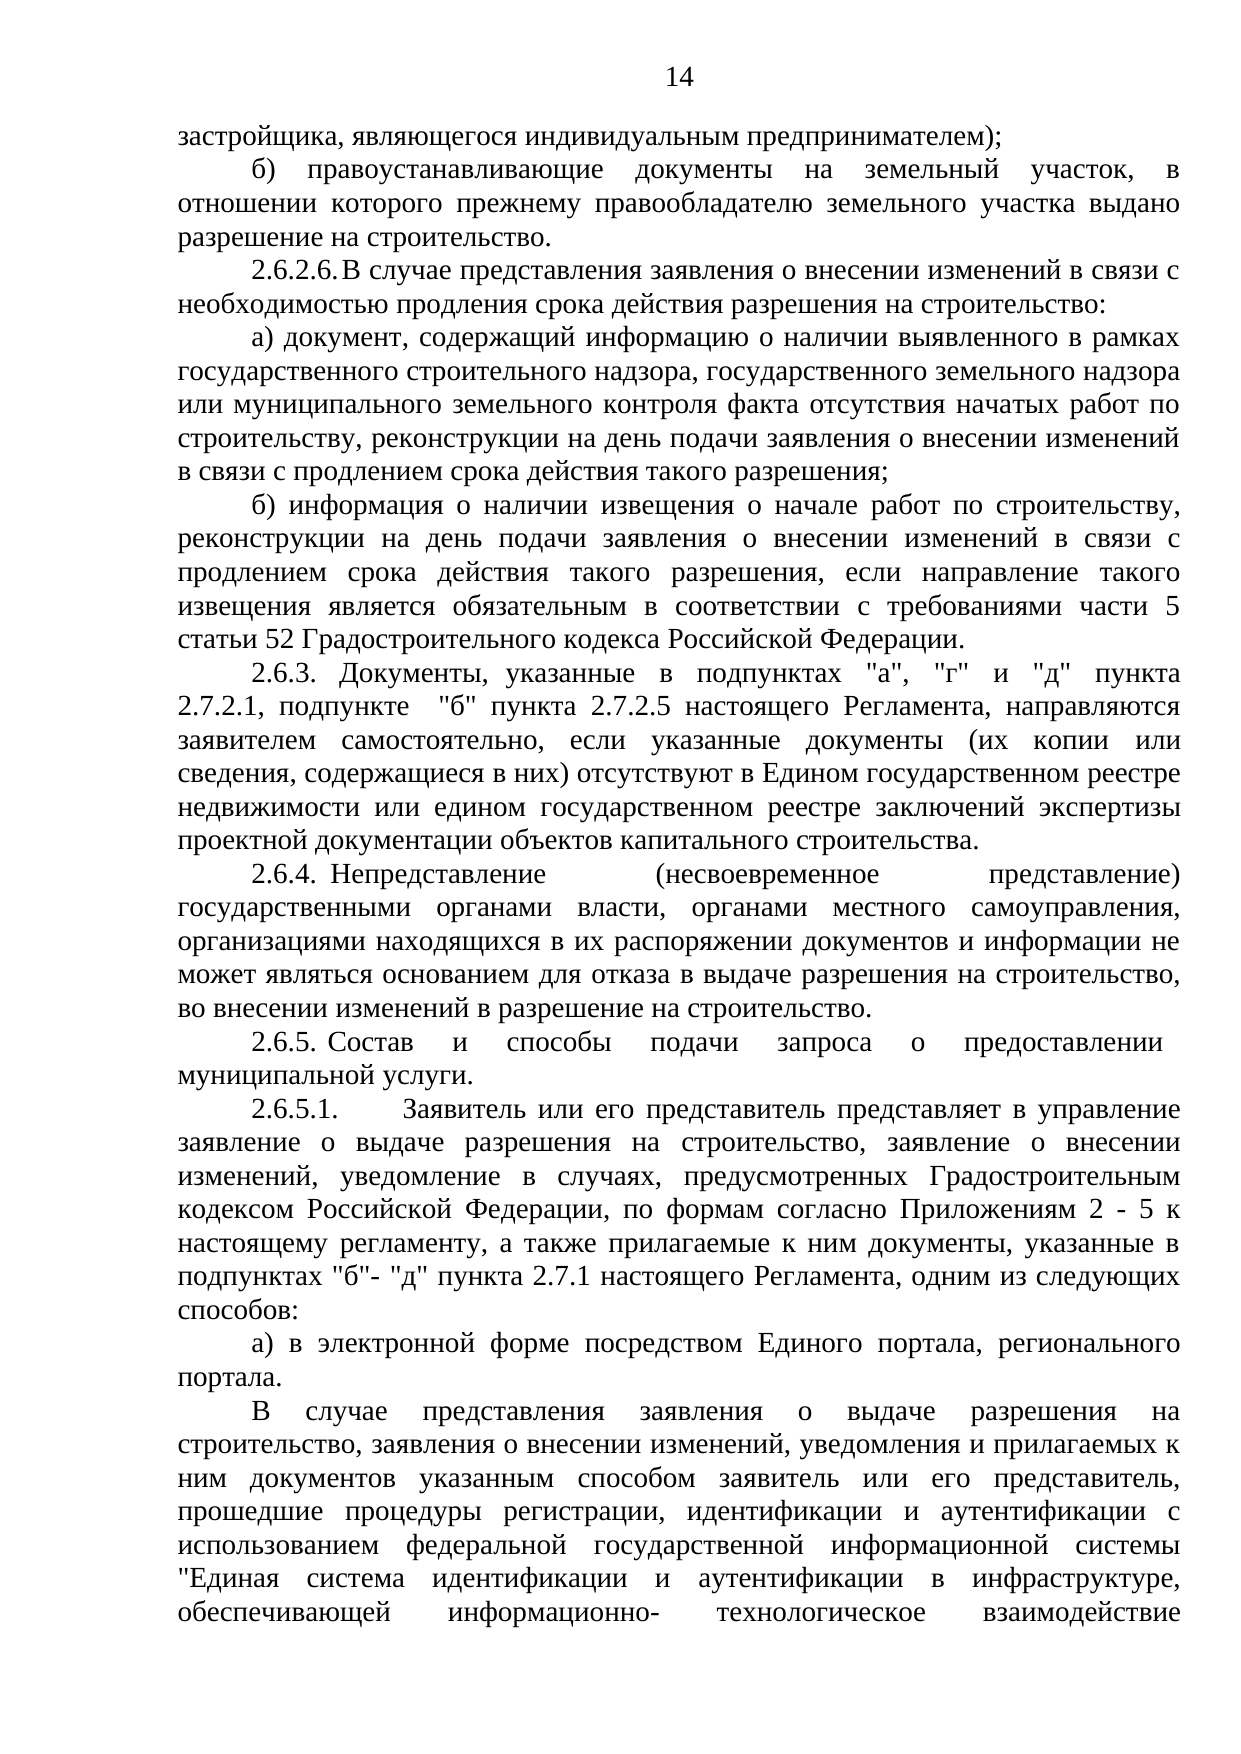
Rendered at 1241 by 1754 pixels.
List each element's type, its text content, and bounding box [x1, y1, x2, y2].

text а) в электронной форме посредством Единого портала, регионального портала. [177, 1326, 1181, 1393]
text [177, 118, 1181, 152]
list Документы, указанные в подпунктах "а", "г" и "д" пункта 2.7.2.1, подпункте "б" пункта 2.7.2.5 настоящего Регламента, направляются заявителем самостоятельно, если указанные документы (их копии или сведения, содержащиеся в них) отсутствуют в Едином государственном реестре недвижимости или едином государственном реестре заключений экспертизы проектной документации объектов капитального строительства. [177, 655, 1181, 856]
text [177, 1393, 1181, 1627]
list Состав и способы подачи запроса о предоставлении муниципальной услуги. [177, 1024, 1163, 1091]
text б) правоустанавливающие документы на земельный участок, в отношении которого прежнему правообладателю земельного участка выдано разрешение на строительство. [177, 152, 1181, 252]
text а) документ, содержащий информацию о наличии выявленного в рамках государственного строительного надзора, государственного земельного надзора или муниципального земельного контроля факта отсутствия начатых работ по строительству, реконструкции на день подачи заявления о внесении изменений в связи с продлением срока действия такого разрешения; [177, 319, 1181, 487]
list Заявитель или его представитель представляет в управление заявление о выдаче разрешения на строительство, заявление о внесении изменений, уведомление в случаях, предусмотренных Градостроительным кодексом Российской Федерации, по формам согласно Приложениям 2 - 5 к настоящему регламенту, а также прилагаемые к ним документы, указанные в подпунктах "б"- "д" пункта 2.7.1 настоящего Регламента, одним из следующих способов: [177, 1091, 1181, 1326]
list В случае представления заявления о внесении изменений в связи с необходимостью продления срока действия разрешения на строительство: [177, 252, 1181, 319]
text б) информация о наличии извещения о начале работ по строительству, реконструкции на день подачи заявления о внесении изменений в связи с продлением срока действия такого разрешения, если направление такого извещения является обязательным в соответствии с требованиями части 5 статьи 52 Градостроительного кодекса Российской Федерации. [177, 487, 1181, 655]
list Непредставление (несвоевременное представление) государственными органами власти, органами местного самоуправления, организациями находящихся в их распоряжении документов и информации не может являться основанием для отказа в выдаче разрешения на строительство, во внесении изменений в разрешение на строительство. [177, 856, 1181, 1024]
